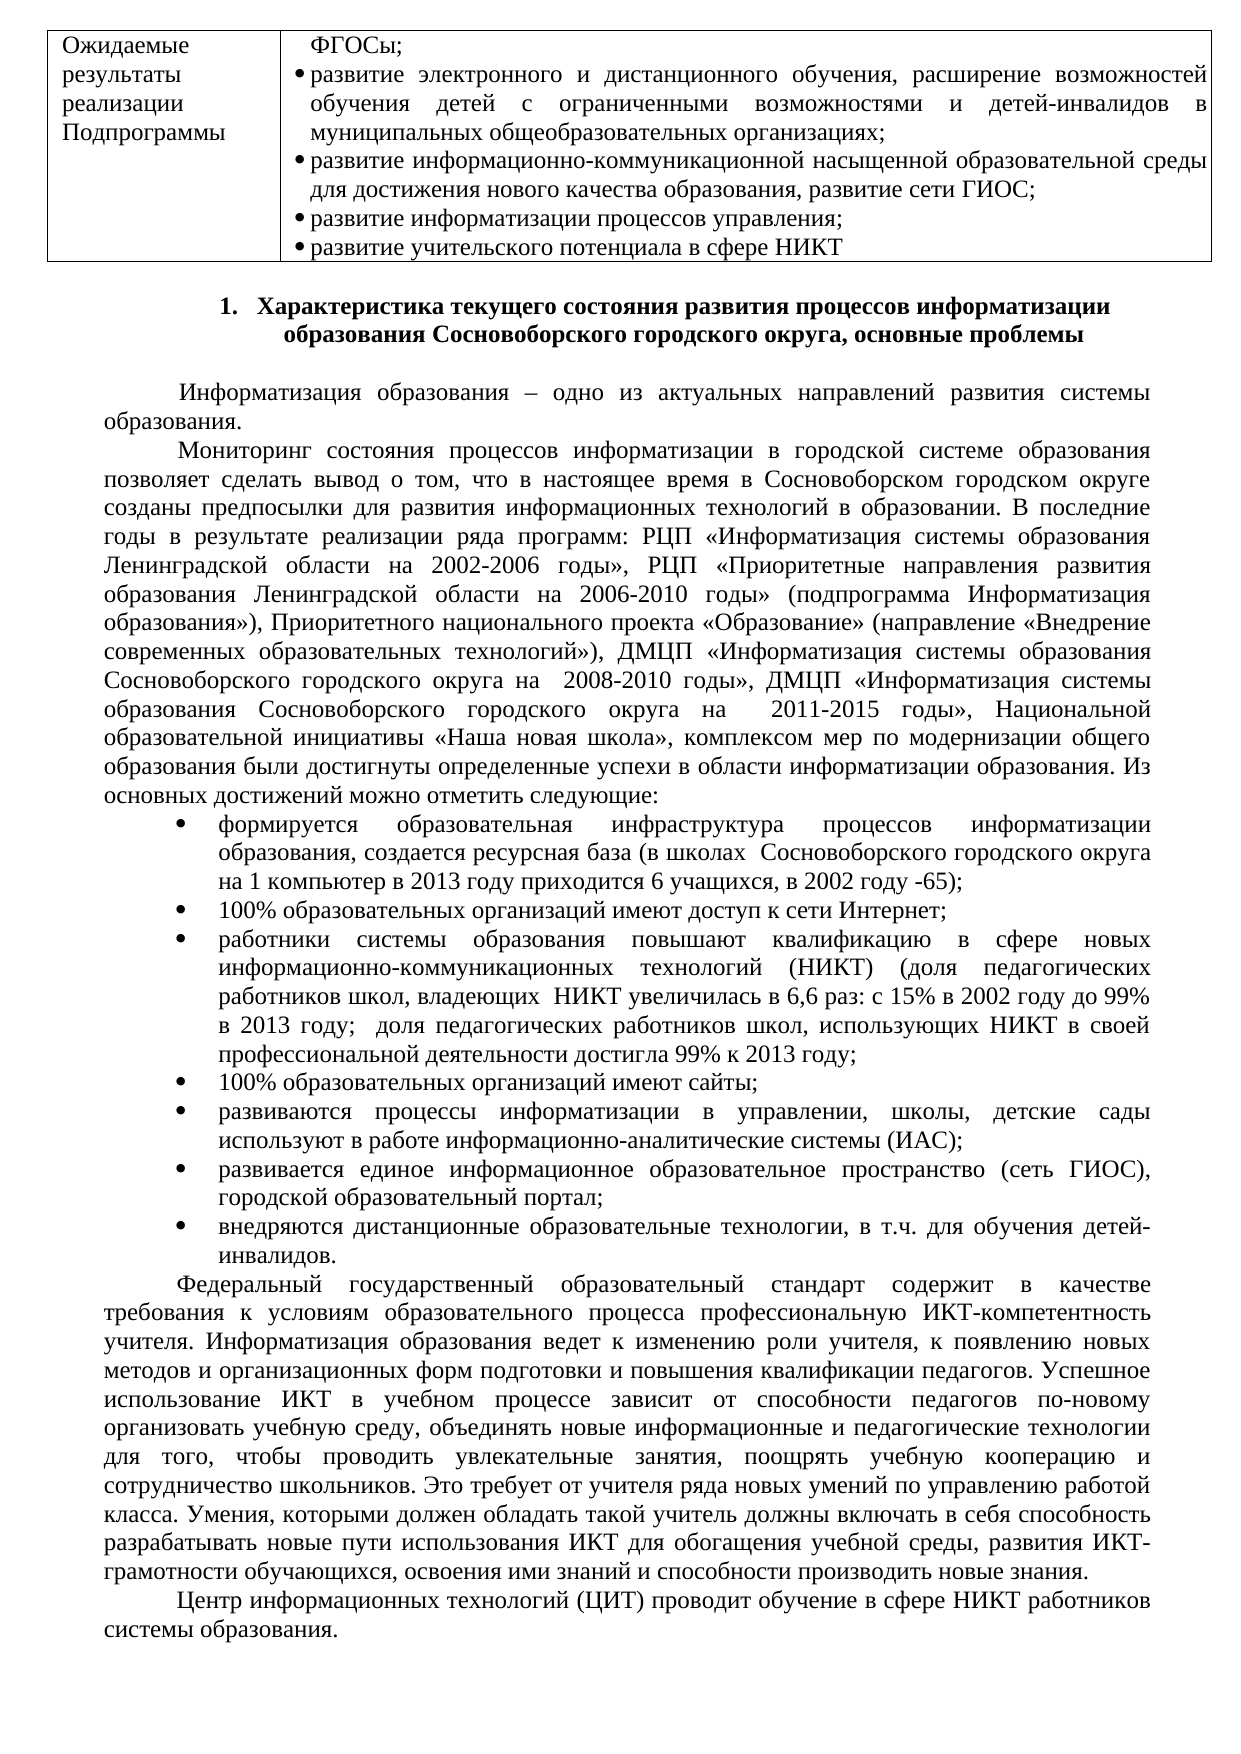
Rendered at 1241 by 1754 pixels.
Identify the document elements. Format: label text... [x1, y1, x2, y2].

list 100% образовательных организаций имеют доступ к сети Интернет; [176, 895, 1152, 924]
subtitle Характеристика текущего состояния развития процессов информатизации образования Сосновоборского городского округа, основные проблемы [178, 291, 1152, 348]
list работники системы образования повышают квалификацию в сфере новых информационно-коммуникационных технологий (НИКТ) (доля педагогических работников школ, владеющих НИКТ увеличилась в 6,6 раз: с 15% в 2002 году до 99% в 2013 году; доля педагогических работников школ, использующих НИКТ в своей профессиональной деятельности достигла 99% к 2013 году; [176, 924, 1152, 1067]
list развивается единое информационное образовательное пространство (сеть ГИОС), городской образовательный портал; [176, 1154, 1152, 1211]
list формируется образовательная инфраструктура процессов информатизации образования, создается ресурсная база (в школах Сосновоборского городского округа на 1 компьютер в 2013 году приходится 6 учащихся, в 2002 году -65); [176, 809, 1152, 895]
subtitle Информатизация образования – одно из актуальных направлений развития системы образования. [103, 377, 1152, 435]
list внедряются дистанционные образовательные технологии, в т.ч. для обучения детей-инвалидов. [176, 1211, 1152, 1269]
list 100% образовательных организаций имеют сайты; [176, 1067, 1152, 1096]
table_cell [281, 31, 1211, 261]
text Центр информационных технологий (ЦИТ) проводит обучение в сфере НИКТ работников системы образования. [103, 1585, 1152, 1642]
list развиваются процессы информатизации в управлении, школы, детские сады используют в работе информационно-аналитические системы (ИАС); [176, 1096, 1152, 1154]
text Федеральный государственный образовательный стандарт содержит в качестве требования к условиям образовательного процесса профессиональную ИКТ-компетентность учителя. Информатизация образования ведет к изменению роли учителя, к появлению новых методов и организационных форм подготовки и повышения квалификации педагогов. Успешное использование ИКТ в учебном процессе зависит от способности педагогов по-новому организовать учебную среду, объединять новые информационные и педагогические технологии для того, чтобы проводить увлекательные занятия, поощрять учебную кооперацию и сотрудничество школьников. Это требует от учителя ряда новых умений по управлению работой класса. Умения, которыми должен обладать такой учитель должны включать в себя способность разрабатывать новые пути использования ИКТ для обогащения учебной среды, развития ИКТ-грамотности обучающихся, освоения ими знаний и способности производить новые знания. [103, 1269, 1152, 1585]
text Мониторинг состояния процессов информатизации в городской системе образования позволяет сделать вывод о том, что в настоящее время в Сосновоборском городском округе созданы предпосылки для развития информационных технологий в образовании. В последние годы в результате реализации ряда программ: РЦП «Информатизация системы образования Ленинградской области на 2002-2006 годы», РЦП «Приоритетные направления развития образования Ленинградской области на 2006-2010 годы» (подпрограмма Информатизация образования»), Приоритетного национального проекта «Образование» (направление «Внедрение современных образовательных технологий»), ДМЦП «Информатизация системы образования Сосновоборского городского округа на 2008-2010 годы», ДМЦП «Информатизация системы образования Сосновоборского городского округа на 2011-2015 годы», Национальной образовательной инициативы «Наша новая школа», комплексом мер по модернизации общего образования были достигнуты определенные успехи в области информатизации образования. Из основных достижений можно отметить следующие: [103, 435, 1152, 809]
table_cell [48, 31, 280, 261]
